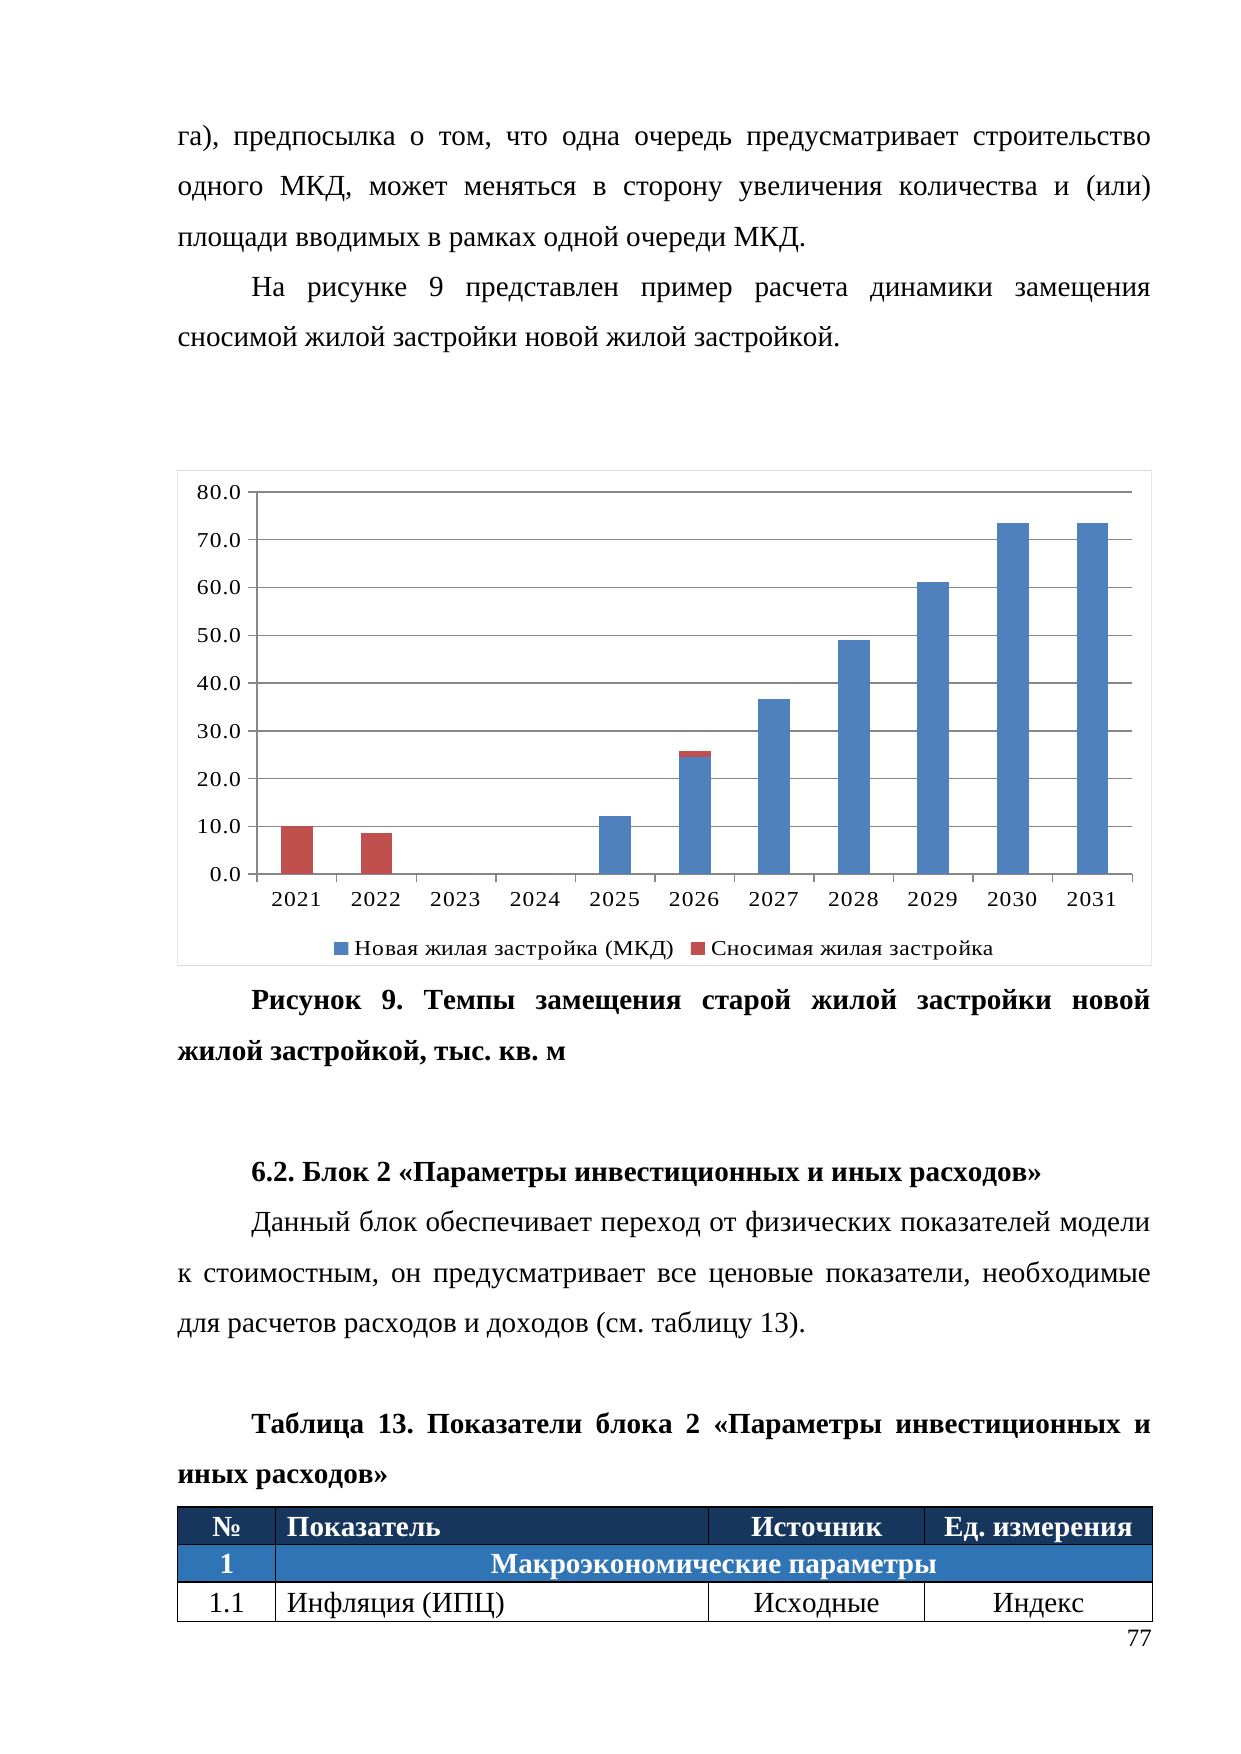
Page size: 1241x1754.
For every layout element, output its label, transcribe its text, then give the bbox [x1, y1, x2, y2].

table_header Показатель [276, 1508, 708, 1544]
text Данный блок обеспечивает переход от физических показателей модели к стоимостным, он предусматривает все ценовые показатели, необходимые для расчетов расходов и доходов (см. таблицу 13). [177, 1204, 1152, 1339]
subtitle 6.2. Блок 2 «Параметры инвестиционных и иных расходов» [177, 1154, 1152, 1188]
table_header Ед. измерения [925, 1508, 1152, 1544]
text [177, 118, 1152, 252]
table_cell Макроэкономические параметры [276, 1545, 1152, 1581]
table_header Источник [709, 1508, 924, 1544]
table_cell Индекс [925, 1583, 1152, 1621]
table_cell 1 [178, 1545, 275, 1581]
text На рисунке 9 представлен пример расчета динамики замещения сносимой жилой застройки новой жилой застройкой. [177, 269, 1152, 353]
table_cell Инфляция (ИПЦ) [276, 1583, 708, 1621]
table_cell Исходные данные [709, 1583, 924, 1621]
table_header № [178, 1508, 275, 1544]
text Таблица 13. Показатели блока 2 «Параметры инвестиционных и иных расходов» [177, 1406, 1152, 1489]
text Рисунок 9. Темпы замещения старой жилой застройки новой жилой застройкой, тыс. кв. м [177, 982, 1152, 1066]
table_cell 1.1 [178, 1583, 275, 1621]
